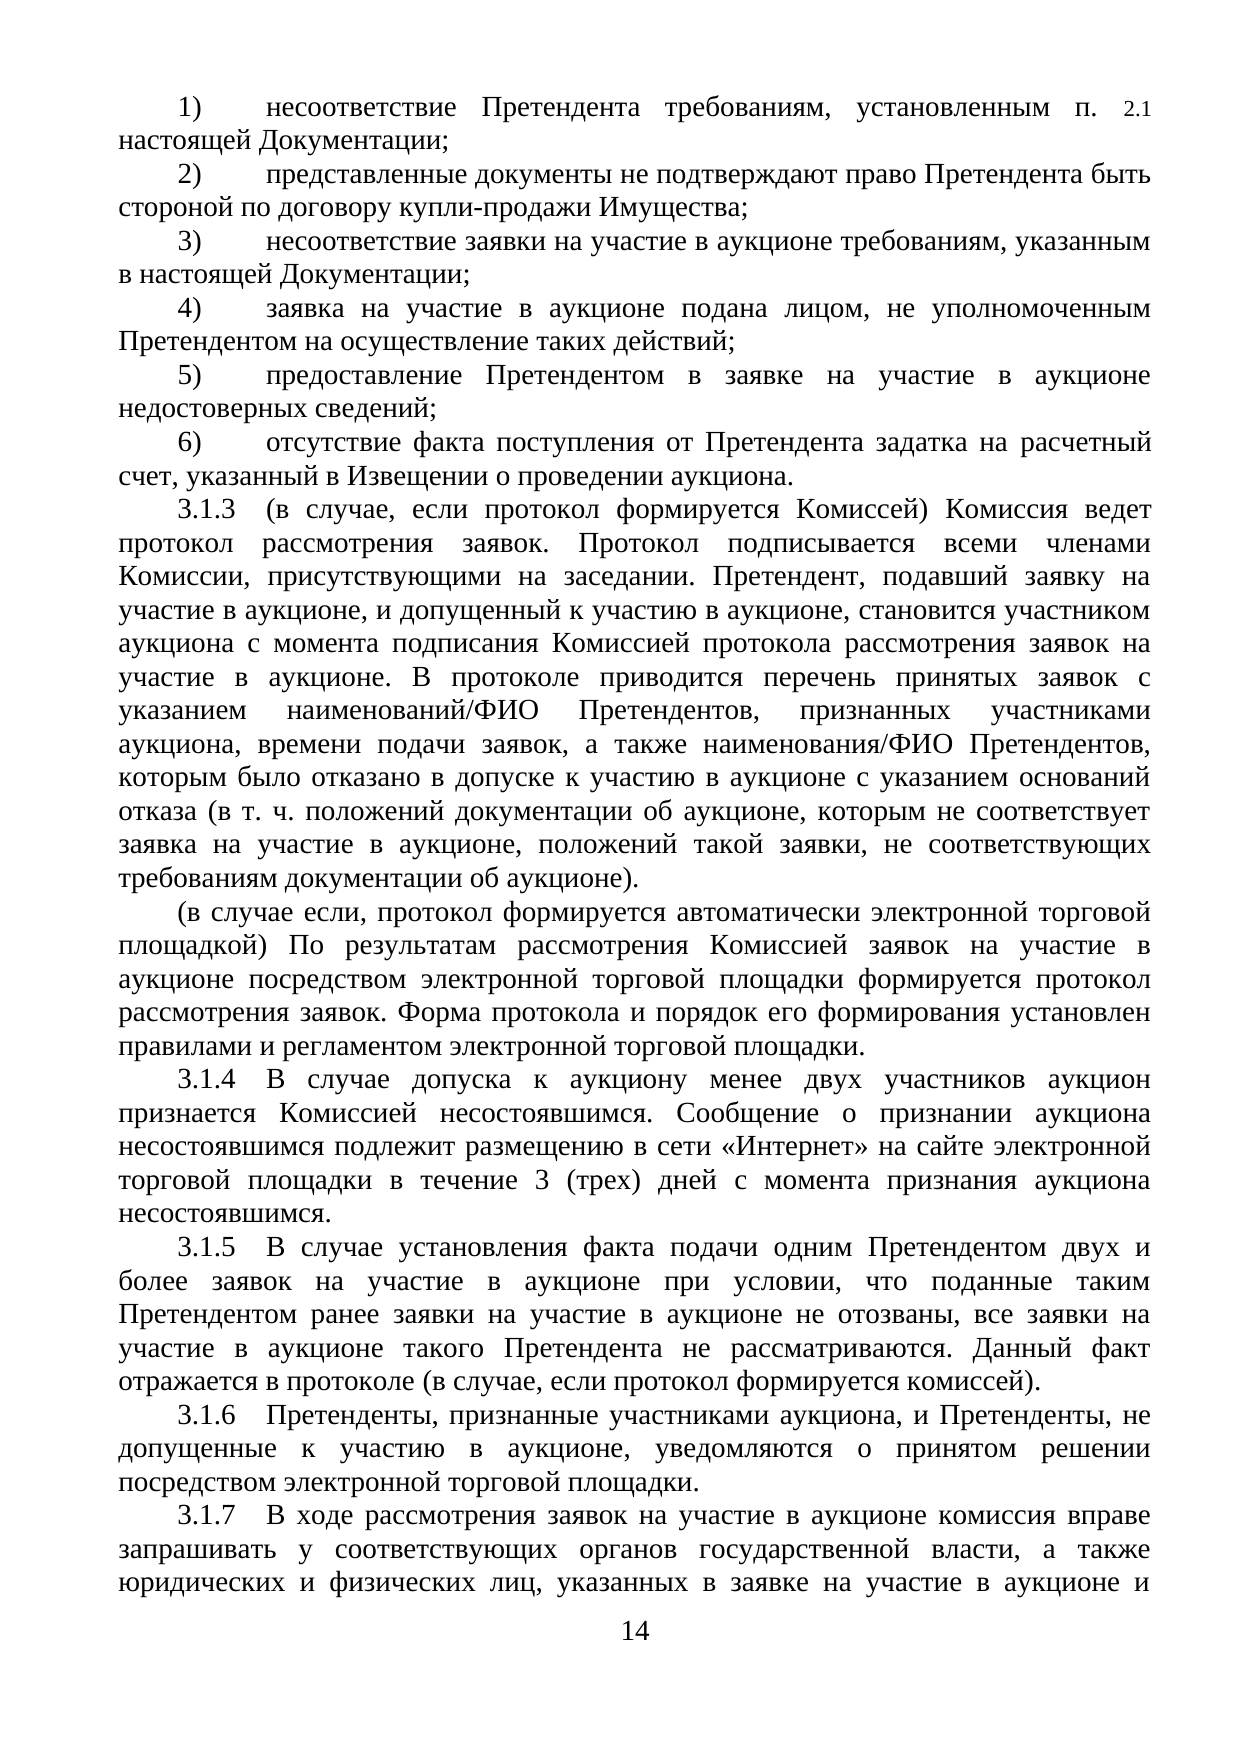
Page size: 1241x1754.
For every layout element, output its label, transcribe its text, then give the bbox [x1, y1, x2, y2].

list предоставление Претендентом в заявке на участие в аукционе недостоверных сведений; [118, 357, 1152, 424]
text По результатам рассмотрения Комиссией заявок на участие в аукционе посредством электронной торговой площадки формируется протокол рассмотрения заявок. Форма протокола и порядок его формирования установлен правилами и регламентом электронной торговой площадки. [118, 894, 1152, 1061]
list В случае установления факта подачи одним Претендентом двух и более заявок на участие в аукционе при условии, что поданные таким Претендентом ранее заявки на участие в аукционе не отозваны, все заявки на участие в аукционе такого Претендента не рассматриваются. Данный факт отражается в протоколе . [118, 1229, 1152, 1397]
list отсутствие факта поступления от Претендента задатка на расчетный счет, указанный в Извещении о проведении аукциона. [118, 424, 1152, 491]
list В случае допуска к аукциону менее двух участников аукцион признается Комиссией несостоявшимся. Сообщение о признании аукциона несостоявшимся подлежит размещению в сети «Интернет» на сайте электронной торговой площадки в течение 3 (трех) дней с момента признания аукциона несостоявшимся. [118, 1061, 1152, 1229]
list заявка на участие в аукционе подана лицом, не уполномоченным Претендентом на осуществление таких действий; [118, 290, 1152, 357]
list представленные документы не подтверждают право Претендента быть стороной по договору купли-продажи Имущества; [118, 156, 1152, 223]
list Комиссия ведет протокол рассмотрения заявок. Протокол подписывается всеми членами Комиссии, присутствующими на заседании. Претендент, подавший заявку на участие в аукционе, и допущенный к участию в аукционе, становится участником аукциона с момента подписания Комиссией протокола рассмотрения заявок на участие в аукционе. В протоколе приводится перечень принятых заявок с указанием наименований/ФИО Претендентов, признанных участниками аукциона, времени подачи заявок, а также наименования/ФИО Претендентов, которым было отказано в допуске к участию в аукционе с указанием оснований отказа (в т. ч. положений документации об аукционе, которым не соответствует заявка на участие в аукционе, положений такой заявки, не соответствующих требованиям документации об аукционе). [118, 491, 1152, 894]
list Претенденты, признанные участниками аукциона, и Претенденты, не допущенные к участию в аукционе, уведомляются о принятом решении посредством электронной торговой площадки. [118, 1397, 1152, 1497]
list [118, 1497, 1152, 1598]
list несоответствие Претендента требованиям, установленным п. 2.1 настоящей Документации; [118, 89, 1152, 156]
list несоответствие заявки на участие в аукционе требованиям, указанным в настоящей Документации; [118, 223, 1152, 290]
